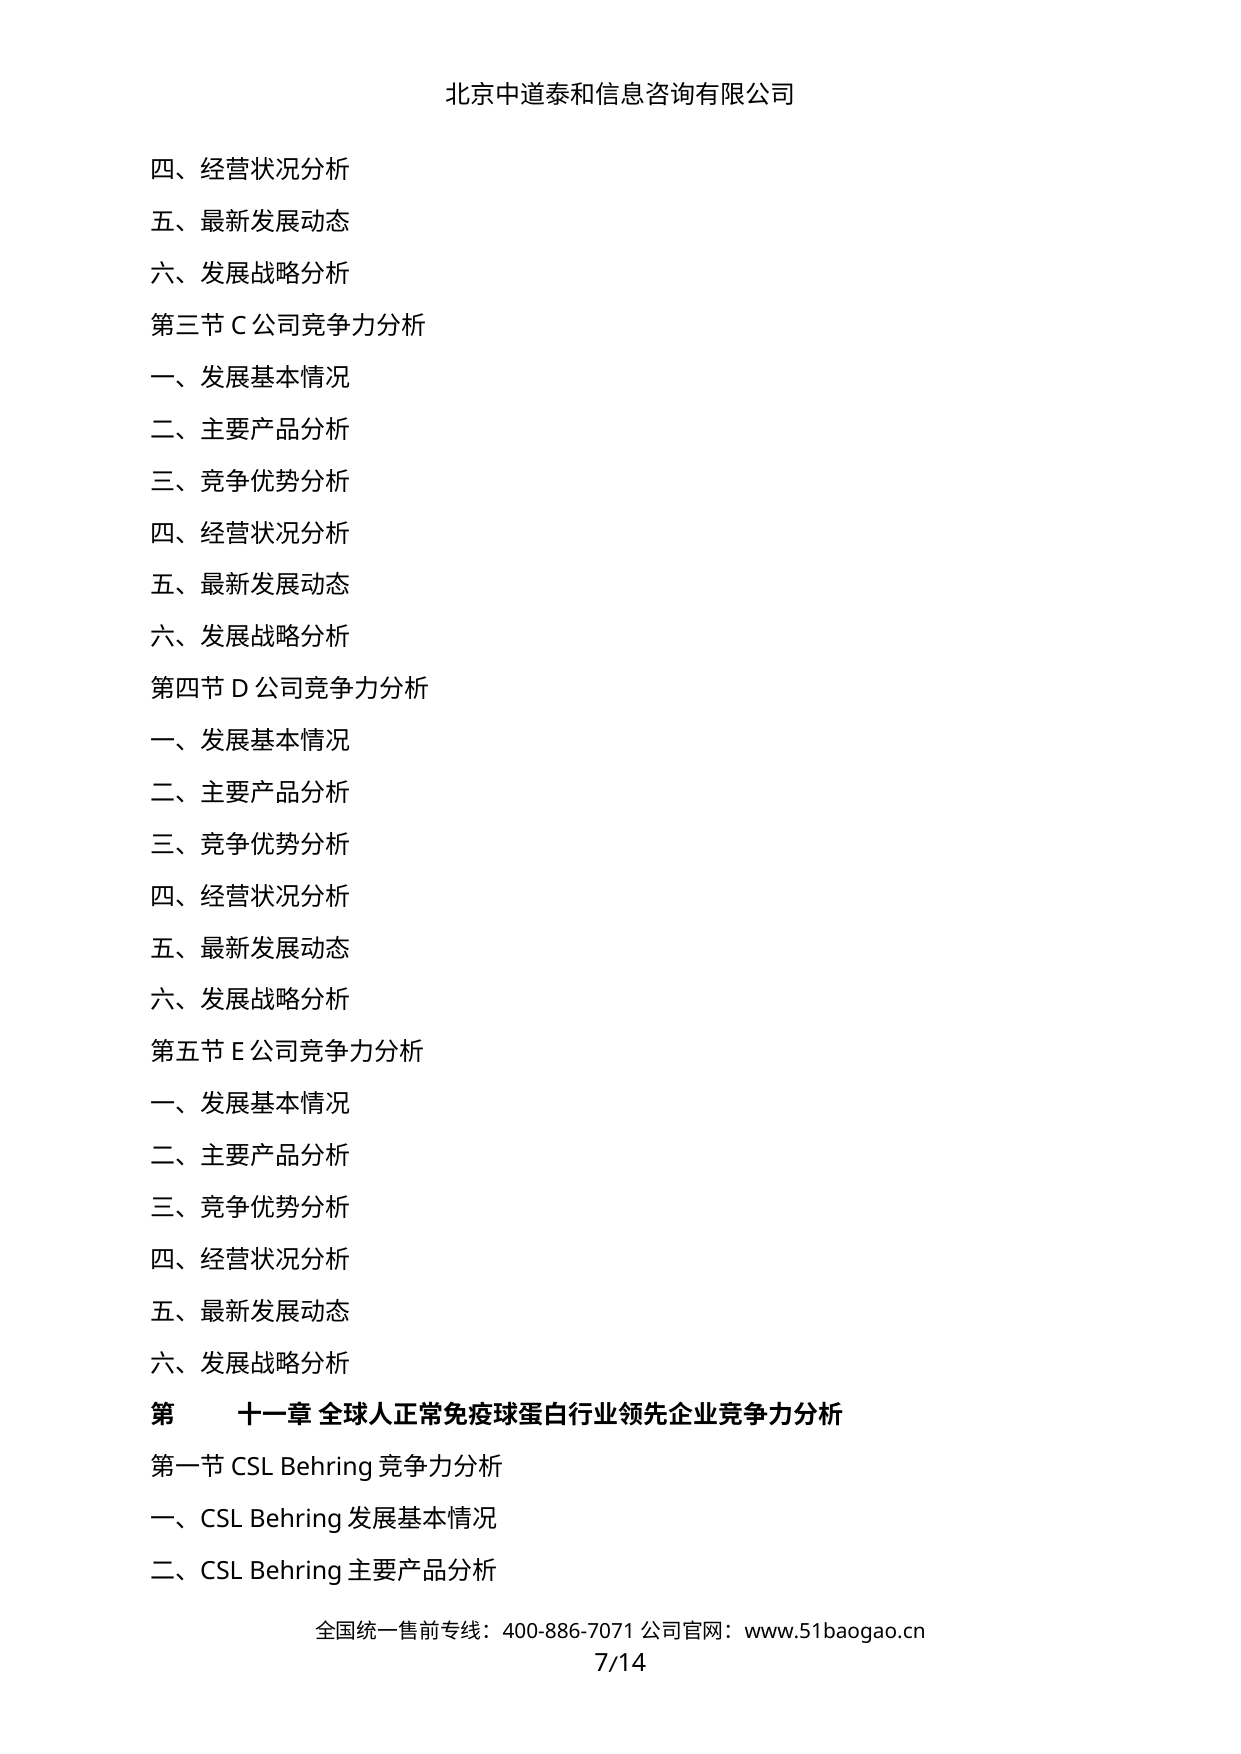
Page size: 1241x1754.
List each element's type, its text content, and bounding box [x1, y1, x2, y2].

text 一、发展基本情况 [150, 1084, 1090, 1120]
text 六、发展战略分析 [150, 617, 1090, 653]
text 三、竞争优势分析 [150, 461, 1090, 497]
text 二、主要产品分析 [150, 409, 1090, 446]
text 第一节 CSL Behring竞争力分析 [150, 1447, 1090, 1483]
text 二、CSL Behring主要产品分析 [150, 1551, 1090, 1587]
text 第三节 C公司竞争力分析 [150, 306, 1090, 342]
text 三、竞争优势分析 [150, 824, 1090, 861]
text 三、竞争优势分析 [150, 1187, 1090, 1224]
text 六、发展战略分析 [150, 1343, 1090, 1379]
text 六、发展战略分析 [150, 980, 1090, 1016]
text 第四节 D公司竞争力分析 [150, 669, 1090, 705]
text 二、主要产品分析 [150, 1136, 1090, 1172]
text 第五节 E公司竞争力分析 [150, 1032, 1090, 1068]
text 五、最新发展动态 [150, 928, 1090, 964]
text 四、经营状况分析 [150, 150, 1090, 186]
text 二、主要产品分析 [150, 772, 1090, 809]
text 一、发展基本情况 [150, 721, 1090, 757]
text 四、经营状况分析 [150, 513, 1090, 549]
text 五、最新发展动态 [150, 202, 1090, 238]
text 第 十一章 全球人正常免疫球蛋白行业领先企业竞争力分析 [150, 1395, 1090, 1431]
text 四、经营状况分析 [150, 876, 1090, 912]
text 五、最新发展动态 [150, 1291, 1090, 1327]
text 一、CSL Behring发展基本情况 [150, 1499, 1090, 1535]
text 四、经营状况分析 [150, 1239, 1090, 1276]
text 五、最新发展动态 [150, 565, 1090, 601]
text 六、发展战略分析 [150, 254, 1090, 290]
text 一、发展基本情况 [150, 357, 1090, 394]
